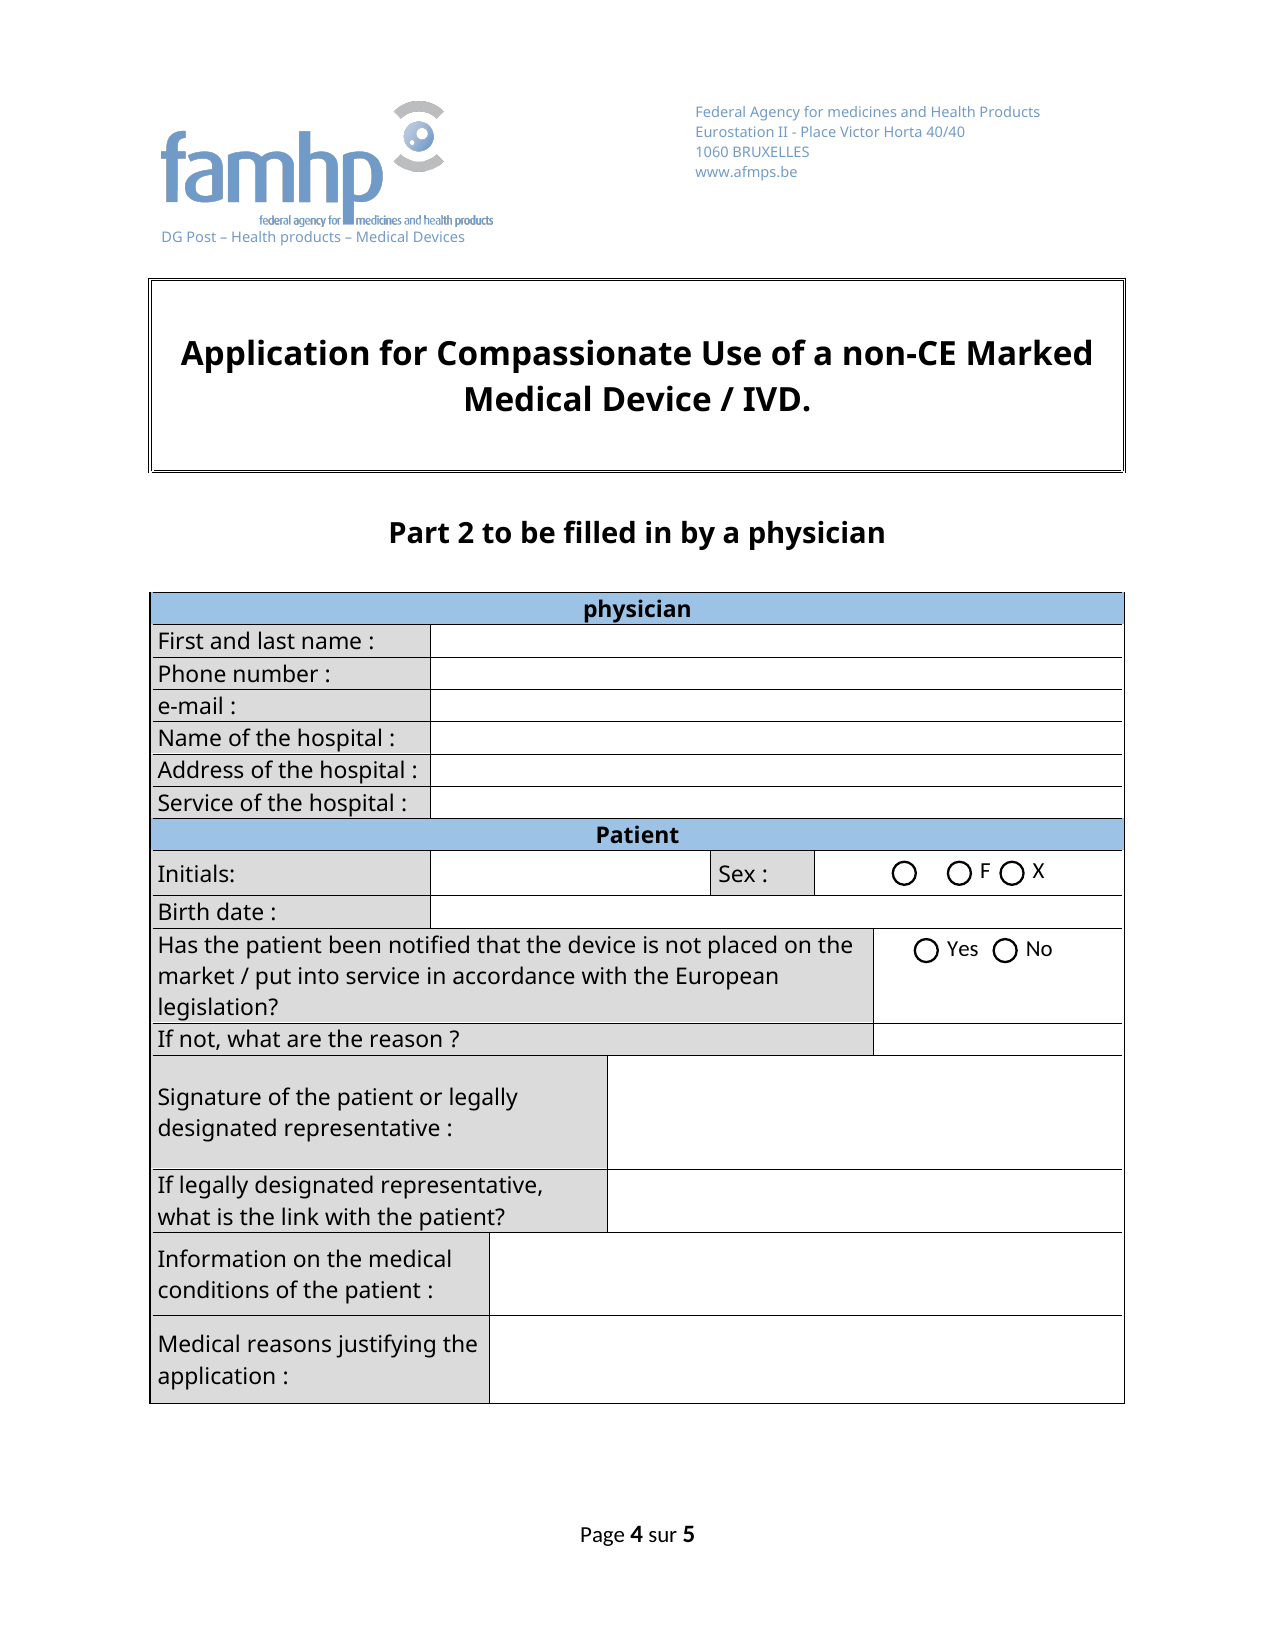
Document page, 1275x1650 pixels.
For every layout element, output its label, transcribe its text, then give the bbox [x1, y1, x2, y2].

table_cell [431, 657, 1124, 689]
table_cell [1048, 850, 1124, 895]
table_cell [431, 895, 1124, 928]
table_cell [608, 1169, 1124, 1232]
table_cell [874, 928, 1124, 1022]
table_cell Address of the hospital : [151, 754, 430, 786]
picture [161, 101, 493, 227]
table_cell If legally designated representative, what is the link with the patient? [151, 1169, 607, 1232]
table_cell First and last name : [151, 624, 430, 657]
table_cell Initials: [151, 850, 430, 895]
table_cell [490, 1232, 1124, 1315]
table_cell Phone number : [151, 657, 430, 689]
table_cell [431, 721, 1124, 753]
table_cell Signature of the patient or legally designated representative : [151, 1055, 607, 1168]
table_cell Information on the medical conditions of the patient : [151, 1232, 489, 1315]
table_cell Part 2 to be filled in by a physician [150, 470, 1124, 592]
table_cell e-mail : [151, 689, 430, 721]
table_cell [490, 1315, 1124, 1403]
table_cell [815, 851, 891, 895]
table_cell Has the patient been notified that the device is not placed on the market / put into service in accordance with the European legislation? [151, 928, 873, 1022]
table_cell Name of the hospital : [151, 721, 430, 753]
table_cell [431, 624, 1124, 657]
table_cell If not, what are the reason ? [151, 1023, 873, 1055]
table_cell Birth date : [151, 895, 430, 928]
table_cell Sex : [711, 851, 814, 895]
table_cell [431, 786, 1124, 818]
table_cell [431, 689, 1124, 721]
table_cell [431, 851, 710, 895]
table_cell Service of the hospital : [151, 786, 430, 818]
table_cell [874, 1023, 1124, 1055]
table_cell [608, 1055, 1124, 1168]
table_cell physician [151, 592, 1124, 624]
table_cell [431, 754, 1124, 786]
table_cell Patient [151, 818, 1124, 850]
table_cell Medical reasons justifying the application : [151, 1315, 489, 1403]
table_header Application for Compassionate Use of a non-CE Marked Medical Device / IVD. [152, 281, 1123, 470]
